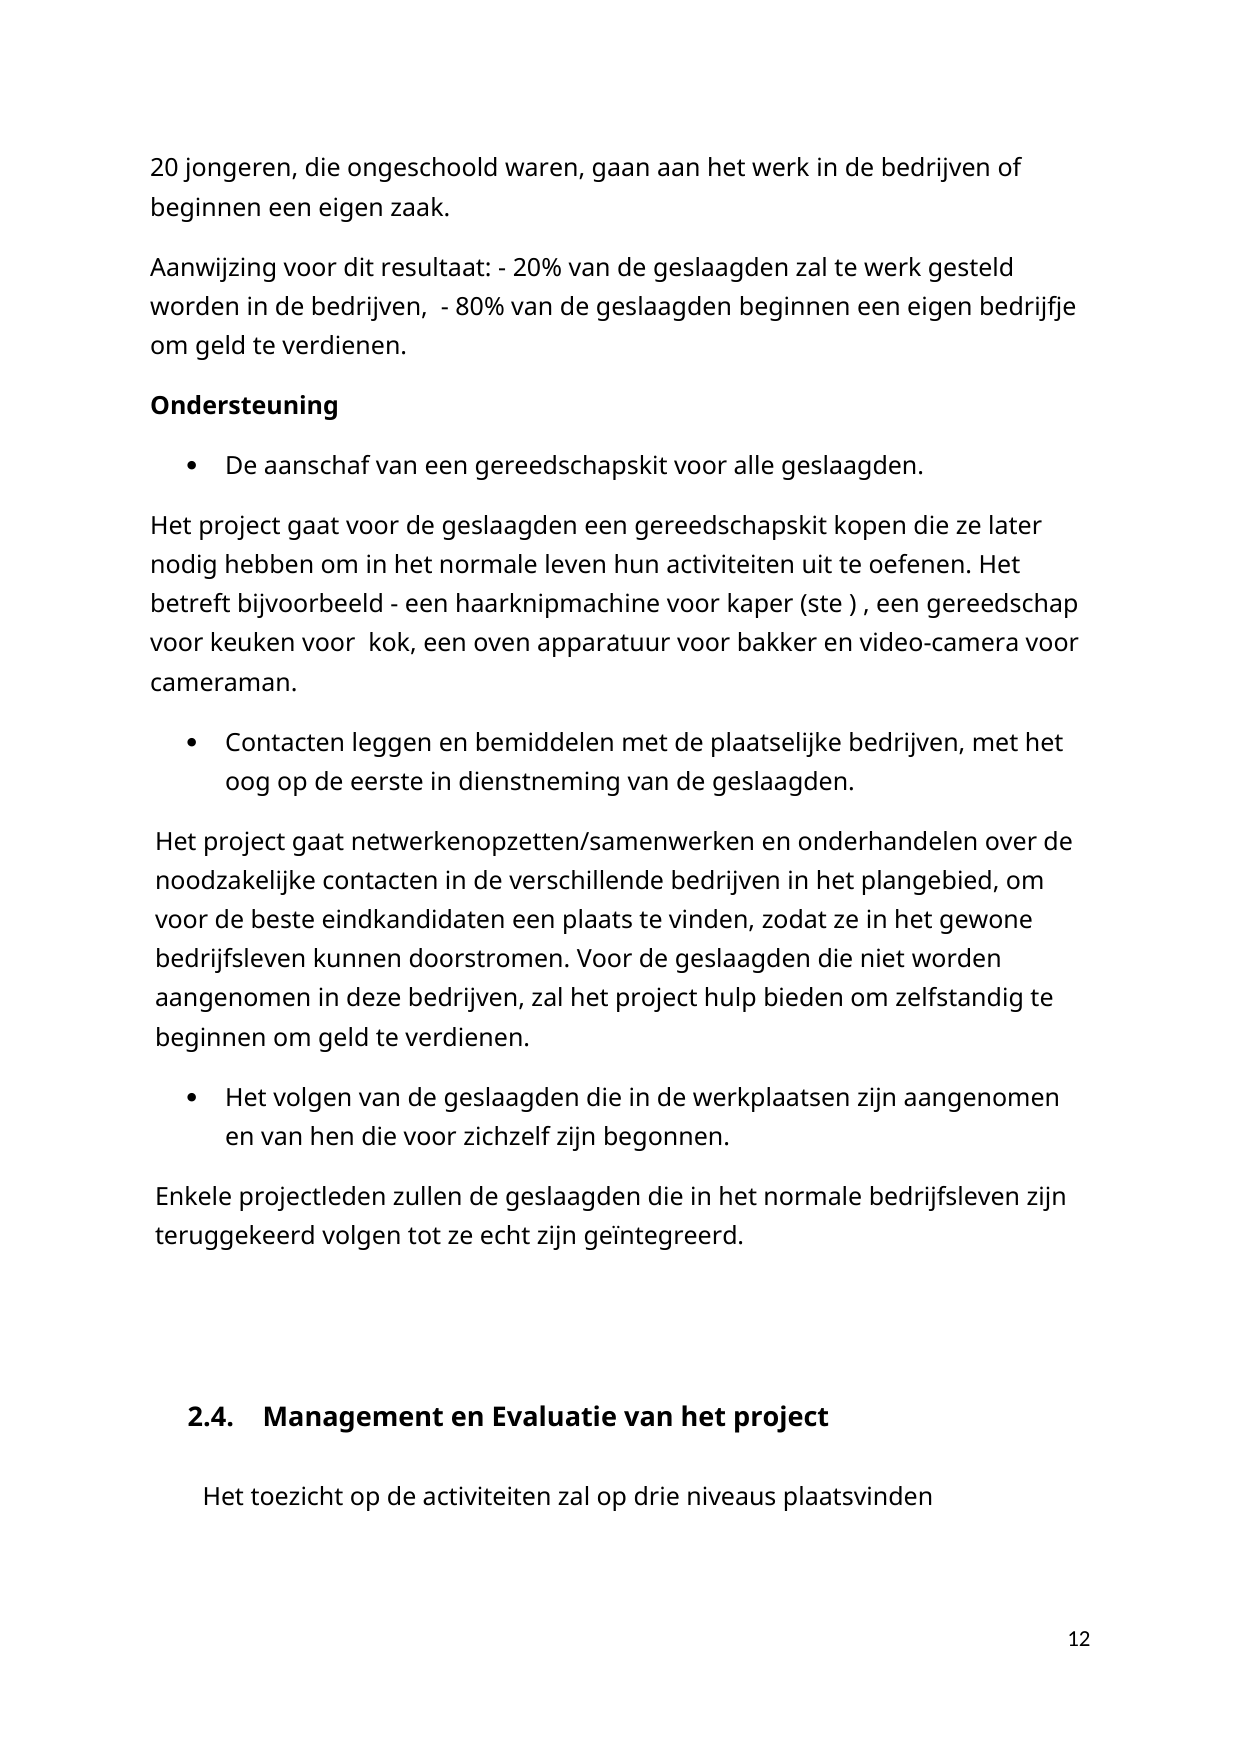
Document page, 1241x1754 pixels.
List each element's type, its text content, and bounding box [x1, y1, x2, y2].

list Contacten leggen en bemiddelen met de plaatselijke bedrijven, met het oog op de eerste in dienstneming van de geslaagden. [187, 724, 1090, 797]
text 20 jongeren, die ongeschoold waren, gaan aan het werk in de bedrijven of beginnen een eigen zaak. [150, 150, 1090, 223]
list Het toezicht op de activiteiten zal op drie niveaus plaatsvinden [202, 1479, 1090, 1513]
text Het project gaat netwerkenopzetten/samenwerken en onderhandelen over de noodzakelijke contacten in de verschillende bedrijven in het plangebied, om voor de beste eindkandidaten een plaats te vinden, zodat ze in het gewone bedrijfsleven kunnen doorstromen. Voor de geslaagden die niet worden aangenomen in deze bedrijven, zal het project hulp bieden om zelfstandig te beginnen om geld te verdienen. [155, 823, 1090, 1053]
list Het volgen van de geslaagden die in de werkplaatsen zijn aangenomen en van hen die voor zichzelf zijn begonnen. [187, 1079, 1090, 1152]
subtitle Management en Evaluatie van het project [187, 1397, 1090, 1434]
text Ondersteuning [150, 387, 1090, 422]
text Enkele projectleden zullen de geslaagden die in het normale bedrijfsleven zijn teruggekeerd volgen tot ze echt zijn geïntegreerd. [155, 1178, 1090, 1252]
text Aanwijzing voor dit resultaat: - 20% van de geslaagden zal te werk gesteld worden in de bedrijven, - 80% van de geslaagden beginnen een eigen bedrijfje om geld te verdienen. [150, 249, 1090, 362]
text Het project gaat voor de geslaagden een gereedschapskit kopen die ze later nodig hebben om in het normale leven hun activiteiten uit te oefenen. Het betreft bijvoorbeeld - een haarknipmachine voor kaper (ste ) , een gereedschap voor keuken voor kok, een oven apparatuur voor bakker en video-camera voor cameraman. [150, 507, 1090, 698]
list De aanschaf van een gereedschapskit voor alle geslaagden. [187, 447, 1090, 482]
